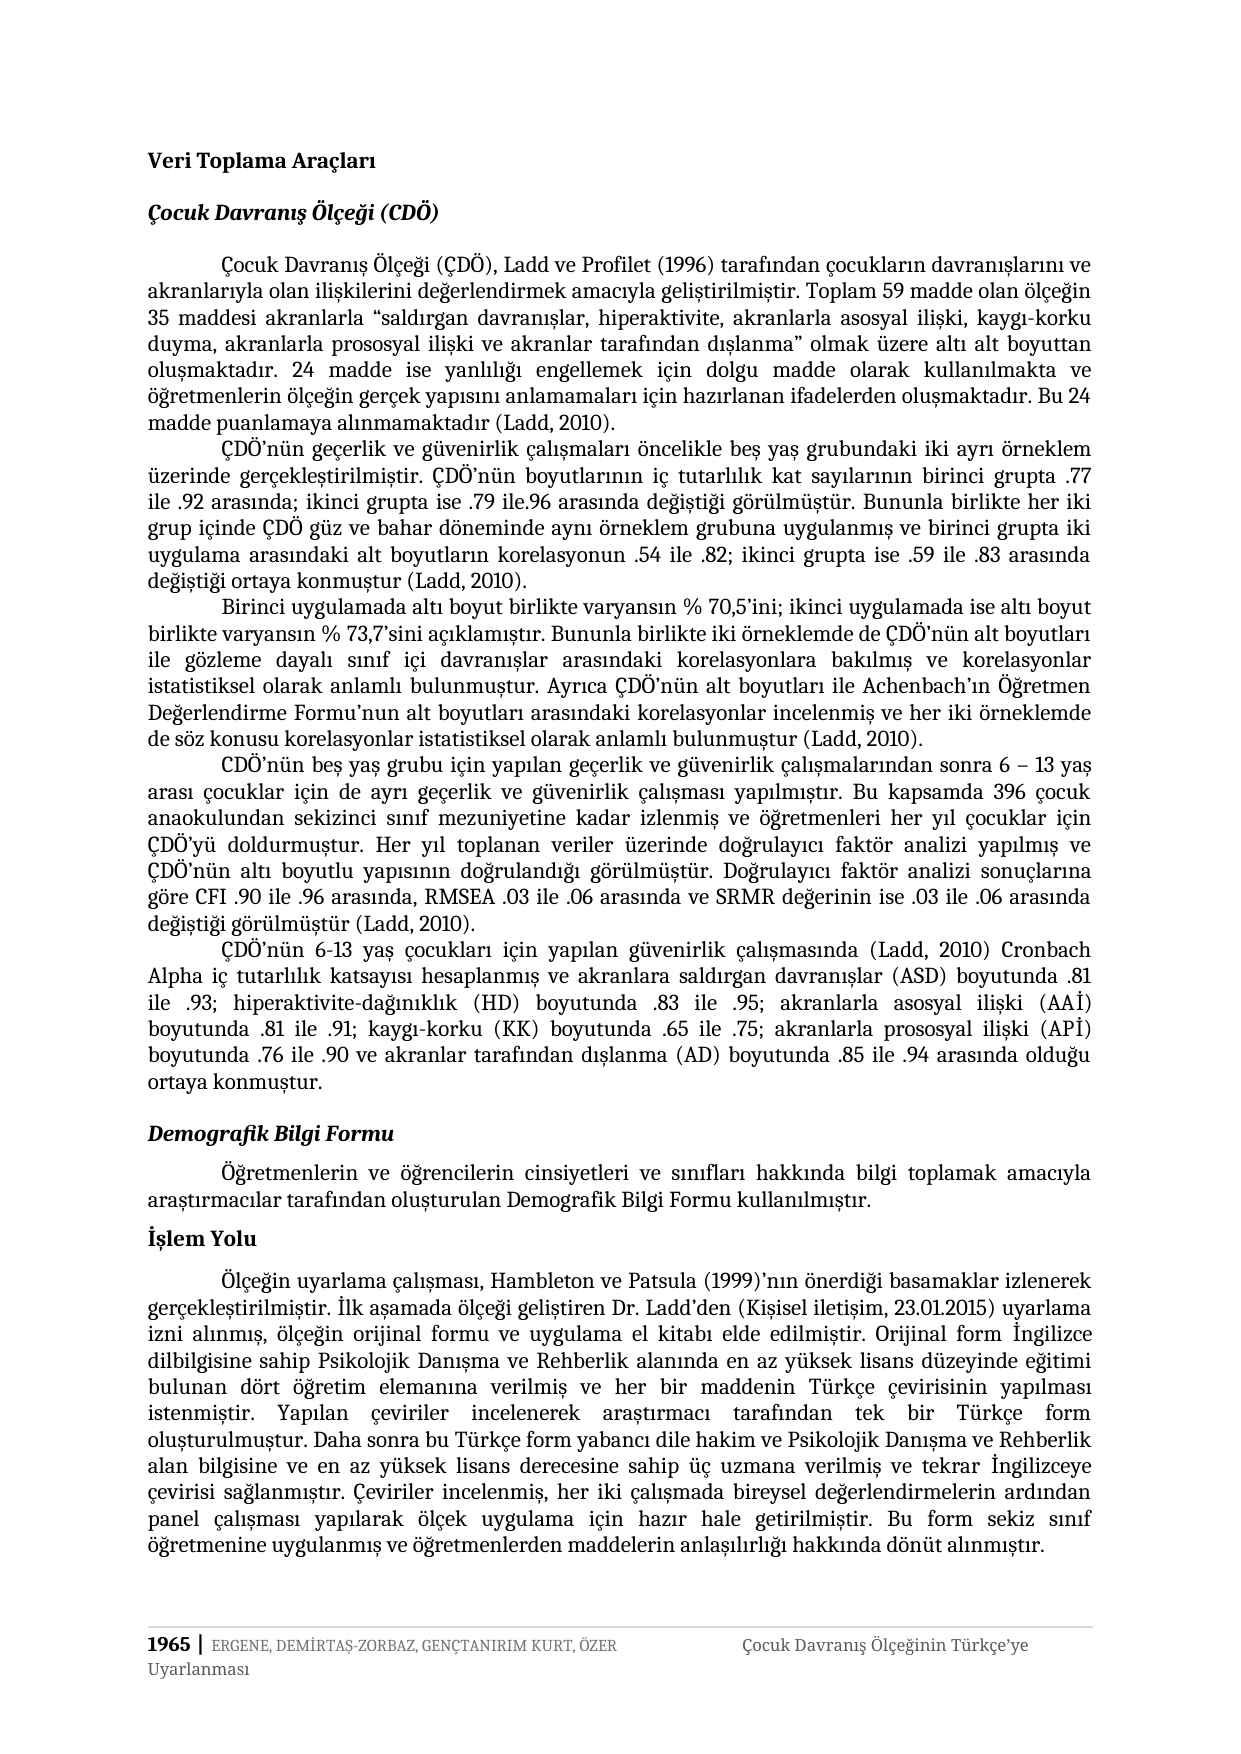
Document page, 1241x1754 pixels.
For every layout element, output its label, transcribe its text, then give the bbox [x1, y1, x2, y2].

text İşlem Yolu [148, 1225, 1093, 1252]
text ÇDÖ’nün 6-13 yaş çocukları için yapılan güvenirlik çalışmasında (Ladd, 2010) Cronbach Alpha iç tutarlılık katsayısı hesaplanmış ve akranlara saldırgan davranışlar (ASD) boyutunda .81 ile .93; hiperaktivite-dağınıklık (HD) boyutunda .83 ile .95; akranlarla asosyal ilişki (AAİ) boyutunda .81 ile .91; kaygı-korku (KK) boyutunda .65 ile .75; akranlarla prososyal ilişki (APİ) boyutunda .76 ile .90 ve akranlar tarafından dışlanma (AD) boyutunda .85 ile .94 arasında olduğu ortaya konmuştur. [148, 937, 1093, 1095]
text ÇDÖ’nün geçerlik ve güvenirlik çalışmaları öncelikle beş yaş grubundaki iki ayrı örneklem üzerinde gerçekleştirilmiştir. ÇDÖ’nün boyutlarının iç tutarlılık kat sayılarının birinci grupta .77 ile .92 arasında; ikinci grupta ise .79 ile.96 arasında değiştiği görülmüştür. Bununla birlikte her iki grup içinde ÇDÖ güz ve bahar döneminde aynı örneklem grubuna uygulanmış ve birinci grupta iki uygulama arasındaki alt boyutların korelasyonun .54 ile .82; ikinci grupta ise .59 ile .83 arasında değiştiği ortaya konmuştur (Ladd, 2010). [148, 436, 1093, 594]
text Birinci uygulamada altı boyut birlikte varyansın % 70,5’ini; ikinci uygulamada ise altı boyut birlikte varyansın % 73,7’sini açıklamıştır. Bununla birlikte iki örneklemde de ÇDÖ’nün alt boyutları ile gözleme dayalı sınıf içi davranışlar arasındaki korelasyonlara bakılmış ve korelasyonlar istatistiksel olarak anlamlı bulunmuştur. Ayrıca ÇDÖ’nün alt boyutları ile Achenbach’ın Öğretmen Değerlendirme Formu’nun alt boyutları arasındaki korelasyonlar incelenmiş ve her iki örneklemde de söz konusu korelasyonlar istatistiksel olarak anlamlı bulunmuştur (Ladd, 2010). [148, 594, 1093, 752]
text Çocuk Davranış Ölçeği (CDÖ) [148, 199, 1093, 226]
text Öğretmenlerin ve öğrencilerin cinsiyetleri ve sınıfları hakkında bilgi toplamak amacıyla araştırmacılar tarafından oluşturulan Demografik Bilgi Formu kullanılmıştır. [148, 1160, 1093, 1213]
text Çocuk Davranış Ölçeği (ÇDÖ), Ladd ve Profilet (1996) tarafından çocukların davranışlarını ve akranlarıyla olan ilişkilerini değerlendirmek amacıyla geliştirilmiştir. Toplam 59 madde olan ölçeğin 35 maddesi akranlarla “saldırgan davranışlar, hiperaktivite, akranlarla asosyal ilişki, kaygı-korku duyma, akranlarla prososyal ilişki ve akranlar tarafından dışlanma” olmak üzere altı alt boyuttan oluşmaktadır. 24 madde ise yanlılığı engellemek için dolgu madde olarak kullanılmakta ve öğretmenlerin ölçeğin gerçek yapısını anlamamaları için hazırlanan ifadelerden oluşmaktadır. Bu 24 madde puanlamaya alınmamaktadır (Ladd, 2010). [148, 252, 1093, 436]
text Demografik Bilgi Formu [148, 1121, 1093, 1148]
text Ölçeğin uyarlama çalışması, Hambleton ve Patsula (1999)’nın önerdiği basamaklar izlenerek gerçekleştirilmiştir. İlk aşamada ölçeği geliştiren Dr. Ladd’den (Kişisel iletişim, 23.01.2015) uyarlama izni alınmış, ölçeğin orijinal formu ve uygulama el kitabı elde edilmiştir. Orijinal form İngilizce dilbilgisine sahip Psikolojik Danışma ve Rehberlik alanında en az yüksek lisans düzeyinde eğitimi bulunan dört öğretim elemanına verilmiş ve her bir maddenin Türkçe çevirisinin yapılması istenmiştir. Yapılan çeviriler incelenerek araştırmacı tarafından tek bir Türkçe form oluşturulmuştur. Daha sonra bu Türkçe form yabancı dile hakim ve Psikolojik Danışma ve Rehberlik alan bilgisine ve en az yüksek lisans derecesine sahip üç uzmana verilmiş ve tekrar İngilizceye çevirisi sağlanmıştır. Çeviriler incelenmiş, her iki çalışmada bireysel değerlendirmelerin ardından panel çalışması yapılarak ölçek uygulama için hazır hale getirilmiştir. Bu form sekiz sınıf öğretmenine uygulanmış ve öğretmenlerden maddelerin anlaşılırlığı hakkında dönüt alınmıştır. [148, 1268, 1093, 1558]
text CDÖ’nün beş yaş grubu için yapılan geçerlik ve güvenirlik çalışmalarından sonra 6 – 13 yaş arası çocuklar için de ayrı geçerlik ve güvenirlik çalışması yapılmıştır. Bu kapsamda 396 çocuk anaokulundan sekizinci sınıf mezuniyetine kadar izlenmiş ve öğretmenleri her yıl çocuklar için ÇDÖ’yü doldurmuştur. Her yıl toplanan veriler üzerinde doğrulayıcı faktör analizi yapılmış ve ÇDÖ’nün altı boyutlu yapısının doğrulandığı görülmüştür. Doğrulayıcı faktör analizi sonuçlarına göre CFI .90 ile .96 arasında, RMSEA .03 ile .06 arasında ve SRMR değerinin ise .03 ile .06 arasında değiştiği görülmüştür (Ladd, 2010). [148, 752, 1093, 937]
text Veri Toplama Araçları [148, 148, 1093, 174]
